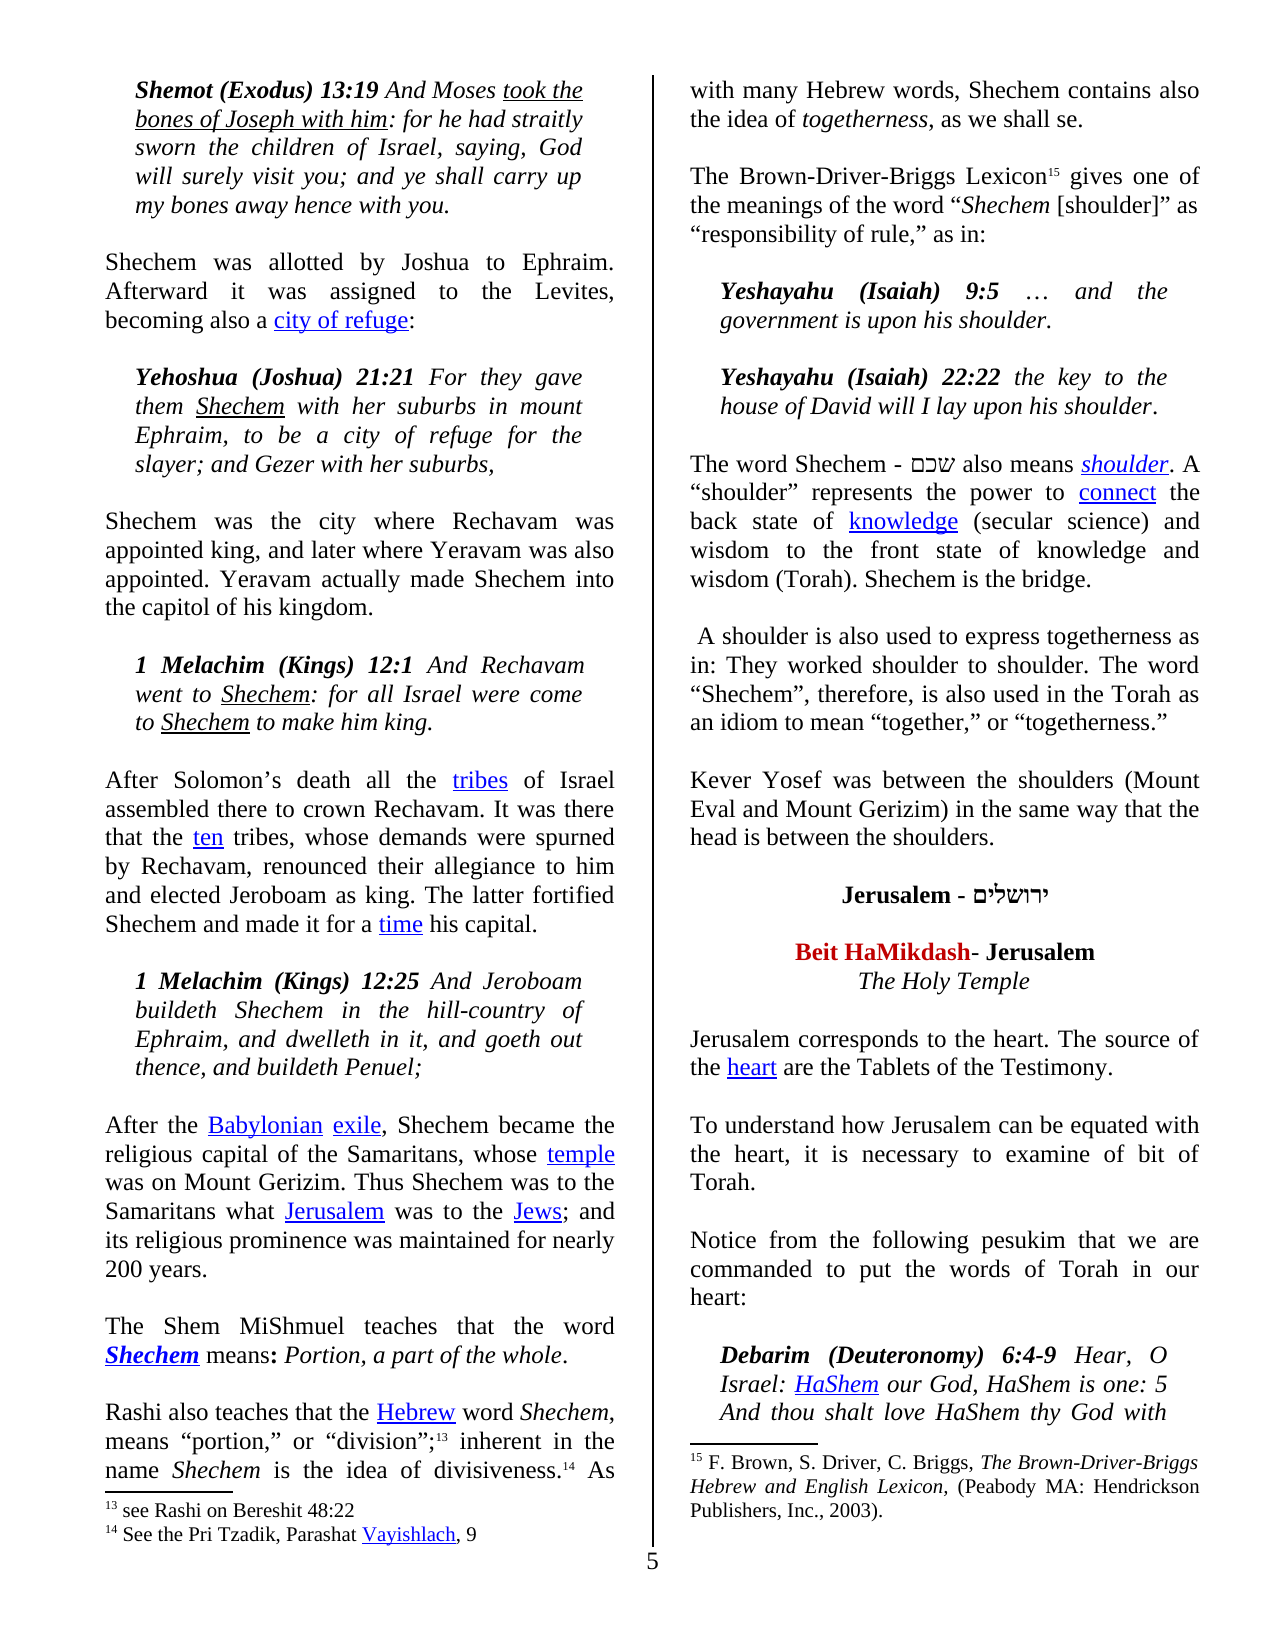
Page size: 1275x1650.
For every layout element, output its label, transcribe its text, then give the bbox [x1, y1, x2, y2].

text The Shem MiShmuel teaches that the word Shechem means: Portion, a part of the whole. [105, 1311, 615, 1369]
text Yeshayahu (Isaiah) 9:5 … and the government is upon his shoulder. [720, 276, 1170, 334]
text A shoulder is also used to express togetherness as in: They worked shoulder to shoulder. The word “Shechem”, therefore, is also used in the Torah as an idiom to mean “together,” or “togetherness.” [690, 621, 1200, 736]
text To understand how Jerusalem can be equated with the heart, it is necessary to examine of bit of Torah. [690, 1110, 1200, 1196]
text After Solomon’s death all the tribes of Israel assembled there to crown Rechavam. It was there that the ten tribes, whose demands were spurned by Rechavam, renounced their allegiance to him and elected Jeroboam as king. The latter fortified Shechem and made it for a time his capital. [105, 765, 615, 937]
text Beit HaMikdash- Jerusalem [690, 937, 1200, 966]
text Shechem was allotted by Joshua to Ephraim. Afterward it was assigned to the Levites, becoming also a city of refuge: [105, 247, 615, 334]
text Notice from the following pesukim that we are commanded to put the words of Torah in our heart: [690, 1225, 1200, 1311]
text Shechem was the city where Rechavam was appointed king, and later where Yeravam was also appointed. Yeravam actually made Shechem into the capitol of his kingdom. [105, 506, 615, 621]
text Kever Yosef was between the shoulders (Mount Eval and Mount Gerizim) in the same way that the head is between the shoulders. [690, 765, 1200, 851]
text Yehoshua (Joshua) 21:21 For they gave them Shechem with her suburbs in mount Ephraim, to be a city of refuge for the slayer; and Gezer with her suburbs, [135, 362, 585, 477]
text Rashi also teaches that the Hebrew word Shechem, means “portion,” or “division”; inherent in the name Shechem is the idea of divisiveness. As with many Hebrew words, Shechem contains also the idea of togetherness, as we shall se. [690, 75, 1200, 132]
text “responsibility of rule,” as in: [690, 219, 1200, 247]
text Yeshayahu (Isaiah) 22:22 the key to the house of David will I lay upon his shoulder. [720, 362, 1170, 420]
text The Holy Temple [690, 966, 1200, 995]
text Shemot (Exodus) 13:19 And Moses took the bones of Joseph with him: for he had straitly sworn the children of Israel, saying, God will surely visit you; and ye shall carry up my bones away hence with you. [135, 75, 585, 219]
text 1 Melachim (Kings) 12:1 And Rechavam went to Shechem: for all Israel were come to Shechem to make him king. [135, 650, 585, 736]
subtitle Jerusalem - ירושלים‎‎ [690, 880, 1200, 909]
text Rashi also teaches that the Hebrew word Shechem, means “portion,” or “division”; inherent in the name Shechem is the idea of divisiveness. As with many Hebrew words, Shechem contains also the idea of togetherness, as we shall se. [105, 1397, 615, 1484]
text The Brown-Driver-Briggs Lexicon gives one of the meanings of the word “Shechem [shoulder]” as [690, 161, 1200, 219]
text The word Shechem - שכם also means shoulder. A “shoulder” represents the power to connect the back state of knowledge (secular science) and wisdom to the front state of knowledge and wisdom (Torah). Shechem is the bridge. [690, 449, 1200, 592]
text After the Babylonian exile, Shechem became the religious capital of the Samaritans, whose temple was on Mount Gerizim. Thus Shechem was to the Samaritans what Jerusalem was to the Jews; and its religious prominence was maintained for nearly 200 years. [105, 1110, 615, 1282]
text 1 Melachim (Kings) 12:25 And Jeroboam buildeth Shechem in the hill-country of Ephraim, and dwelleth in it, and goeth out thence, and buildeth Penuel; [135, 966, 585, 1081]
text Jerusalem corresponds to the heart. The source of the heart are the Tablets of the Testimony. [690, 1024, 1200, 1081]
